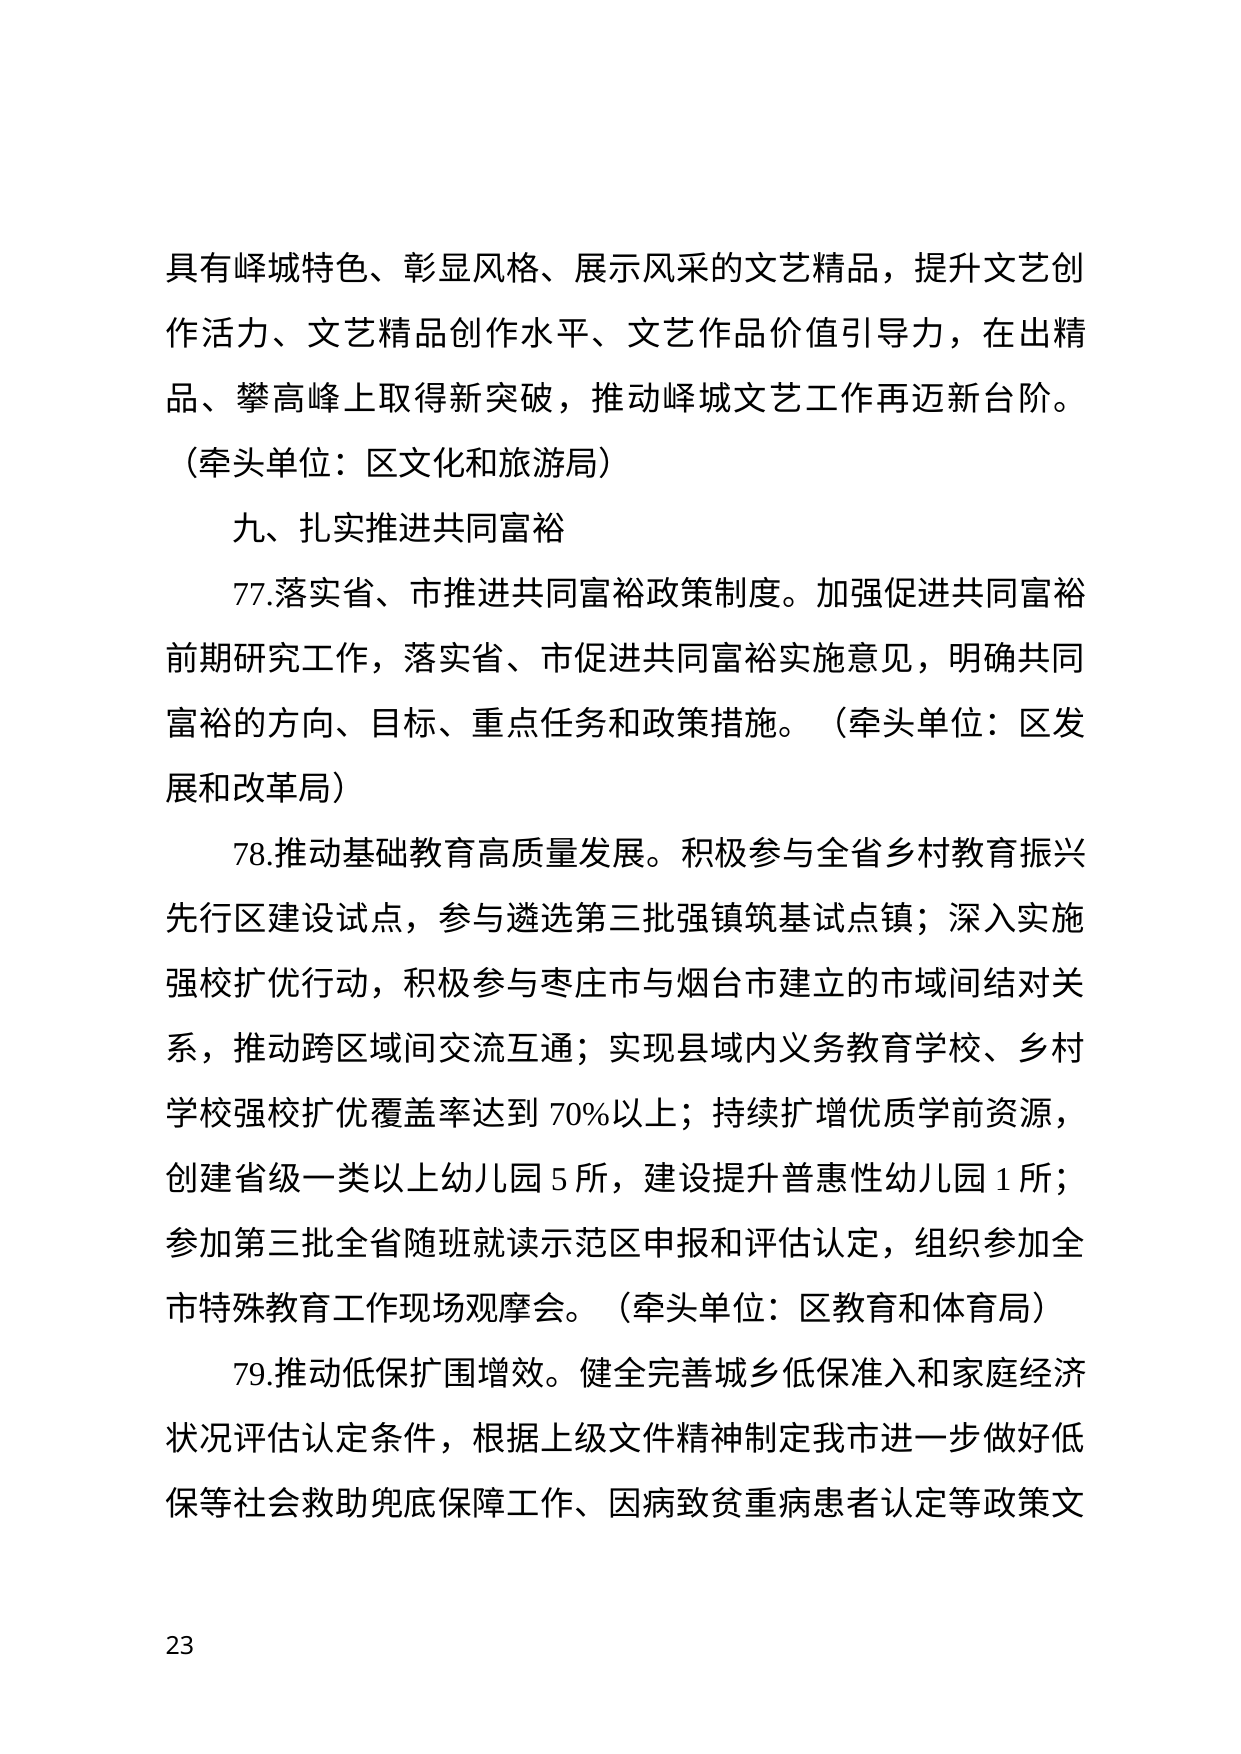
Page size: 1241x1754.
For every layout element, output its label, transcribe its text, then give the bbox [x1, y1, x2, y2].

list 77.落实省、市推进共同富裕政策制度。加强促进共同富裕前期研究工作，落实省、市促进共同富裕实施意见，明确共同富裕的方向、目标、重点任务和政策措施。（牵头单位：区发展和改革局） [165, 558, 1087, 818]
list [165, 1338, 1087, 1533]
list 九、扎实推进共同富裕 [165, 493, 1087, 558]
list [165, 233, 1087, 493]
list 78.推动基础教育高质量发展。积极参与全省乡村教育振兴先行区建设试点，参与遴选第三批强镇筑基试点镇；深入实施强校扩优行动，积极参与枣庄市与烟台市建立的市域间结对关系，推动跨区域间交流互通；实现县域内义务教育学校、乡村学校强校扩优覆盖率达到 70%以上；持续扩增优质学前资源，创建省级一类以上幼儿园5所，建设提升普惠性幼儿园1所；参加第三批全省随班就读示范区申报和评估认定，组织参加全市特殊教育工作现场观摩会。（牵头单位：区教育和体育局） [165, 818, 1087, 1338]
